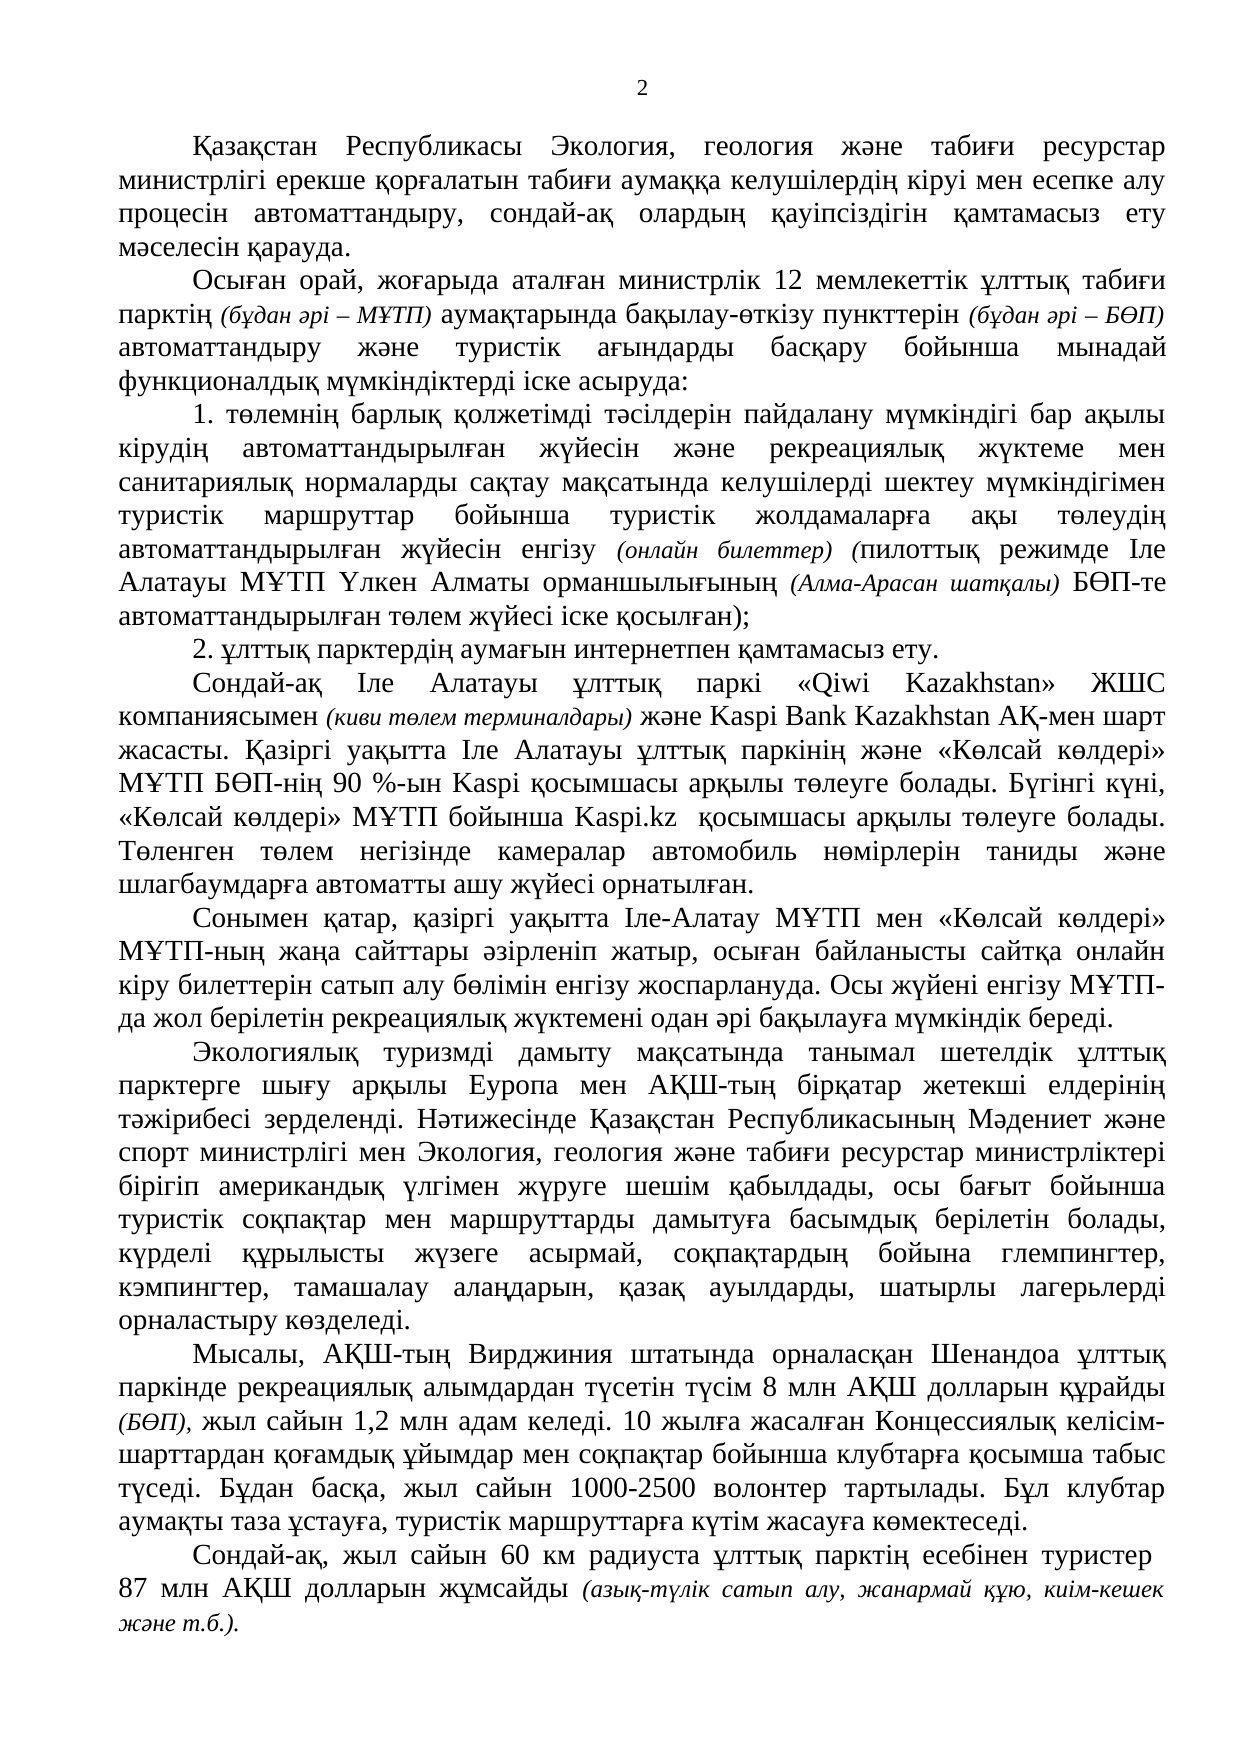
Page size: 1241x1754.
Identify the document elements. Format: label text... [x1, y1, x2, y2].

text Экологиялық туризмді дамыту мақсатында танымал шетелдік ұлттық парктерге шығу арқылы Еуропа мен АҚШ-тың бірқатар жетекші елдерінің тәжірибесі зерделенді. Нәтижесінде Қазақстан Республикасының Мәдениет және спорт министрлігі мен Экология, геология және табиғи ресурстар министрліктері бірігіп американдық үлгімен жүруге шешім қабылдады, осы бағыт бойынша туристік соқпақтар мен маршруттарды дамытуға басымдық берілетін болады, күрделі құрылысты жүзеге асырмай, соқпақтардың бойына глемпингтер, кэмпингтер, тамашалау алаңдарын, қазақ ауылдарды, шатырлы лагерьлерді орналастыру көзделеді. [118, 1034, 1167, 1336]
text Осыған орай, жоғарыда аталған министрлік 12 мемлекеттік ұлттық табиғи парктің (бұдан әрі – МҰТП) аумақтарында бақылау-өткізу пункттерін (бұдан әрі – БӨП) автоматтандыру және туристік ағындарды басқару бойынша мынадай функционалдық мүмкіндіктерді іске асыруда: [118, 262, 1167, 397]
text Мысалы, АҚШ-тың Вирджиния штатында орналасқан Шенандоа ұлттық паркінде рекреациялық алымдардан түсетін түсім 8 млн АҚШ долларын құрайды (БӨП), жыл сайын 1,2 млн адам келеді. 10 жылға жасалған Концессиялық келісім-шарттардан қоғамдық ұйымдар мен соқпақтар бойынша клубтарға қосымша табыс түседі. Бұдан басқа, жыл сайын 1000-2500 волонтер тартылады. Бұл клубтар аумақты таза ұстауға, туристік маршруттарға күтім жасауға көмектеседі. [118, 1336, 1167, 1537]
text 1. төлемнің барлық қолжетімді тәсілдерін пайдалану мүмкіндігі бар ақылы кірудің автоматтандырылған жүйесін және рекреациялық жүктеме мен санитариялық нормаларды сақтау мақсатында келушілерді шектеу мүмкіндігімен туристік маршруттар бойынша туристік жолдамаларға ақы төлеудің автоматтандырылған жүйесін енгізу (онлайн билеттер) (пилоттық режимде Іле Алатауы МҰТП Үлкен Алматы орманшылығының (Алма-Арасан шатқалы) БӨП-те автоматтандырылған төлем жүйесі іске қосылған); [118, 397, 1167, 631]
text Сондай-ақ, жыл сайын 60 км радиуста ұлттық парктің есебінен туристер 87 млн АҚШ долларын жұмсайды (азық-түлік сатып алу, жанармай құю, киім-кешек және т.б.). [118, 1537, 1167, 1638]
text 2. ұлттық парктердің аумағын интернетпен қамтамасыз ету. [118, 631, 1167, 665]
text Қазақстан Республикасы Экология, геология және табиғи ресурстар министрлігі ерекше қорғалатын табиғи аумаққа келушілердің кіруі мен есепке алу процесін автоматтандыру, сондай-ақ олардың қауіпсіздігін қамтамасыз ету мәселесін қарауда. [118, 128, 1167, 262]
text Сондай-ақ Іле Алатауы ұлттық паркі «Qiwi Kazakhstan» ЖШС компаниясымен (киви төлем терминалдары) және Kaspi Bank Kazakhstan АҚ-мен шарт жасасты. Қазіргі уақытта Іле Алатауы ұлттық паркінің және «Көлсай көлдері» МҰТП БӨП-нің 90 %-ын Kaspi қосымшасы арқылы төлеуге болады. Бүгінгі күні, «Көлсай көлдері» МҰТП бойынша Kaspi.kz қосымшасы арқылы төлеуге болады. Төленген төлем негізінде камералар автомобиль нөмірлерін таниды және шлагбаумдарға автоматты ашу жүйесі орнатылған. [118, 665, 1167, 900]
text Сонымен қатар, қазіргі уақытта Іле-Алатау МҰТП мен «Көлсай көлдері» МҰТП-ның жаңа сайттары әзірленіп жатыр, осыған байланысты сайтқа онлайн кіру билеттерін сатып алу бөлімін енгізу жоспарлануда. Осы жүйені енгізу МҰТП-да жол берілетін рекреациялық жүктемені одан әрі бақылауға мүмкіндік береді. [118, 900, 1167, 1034]
